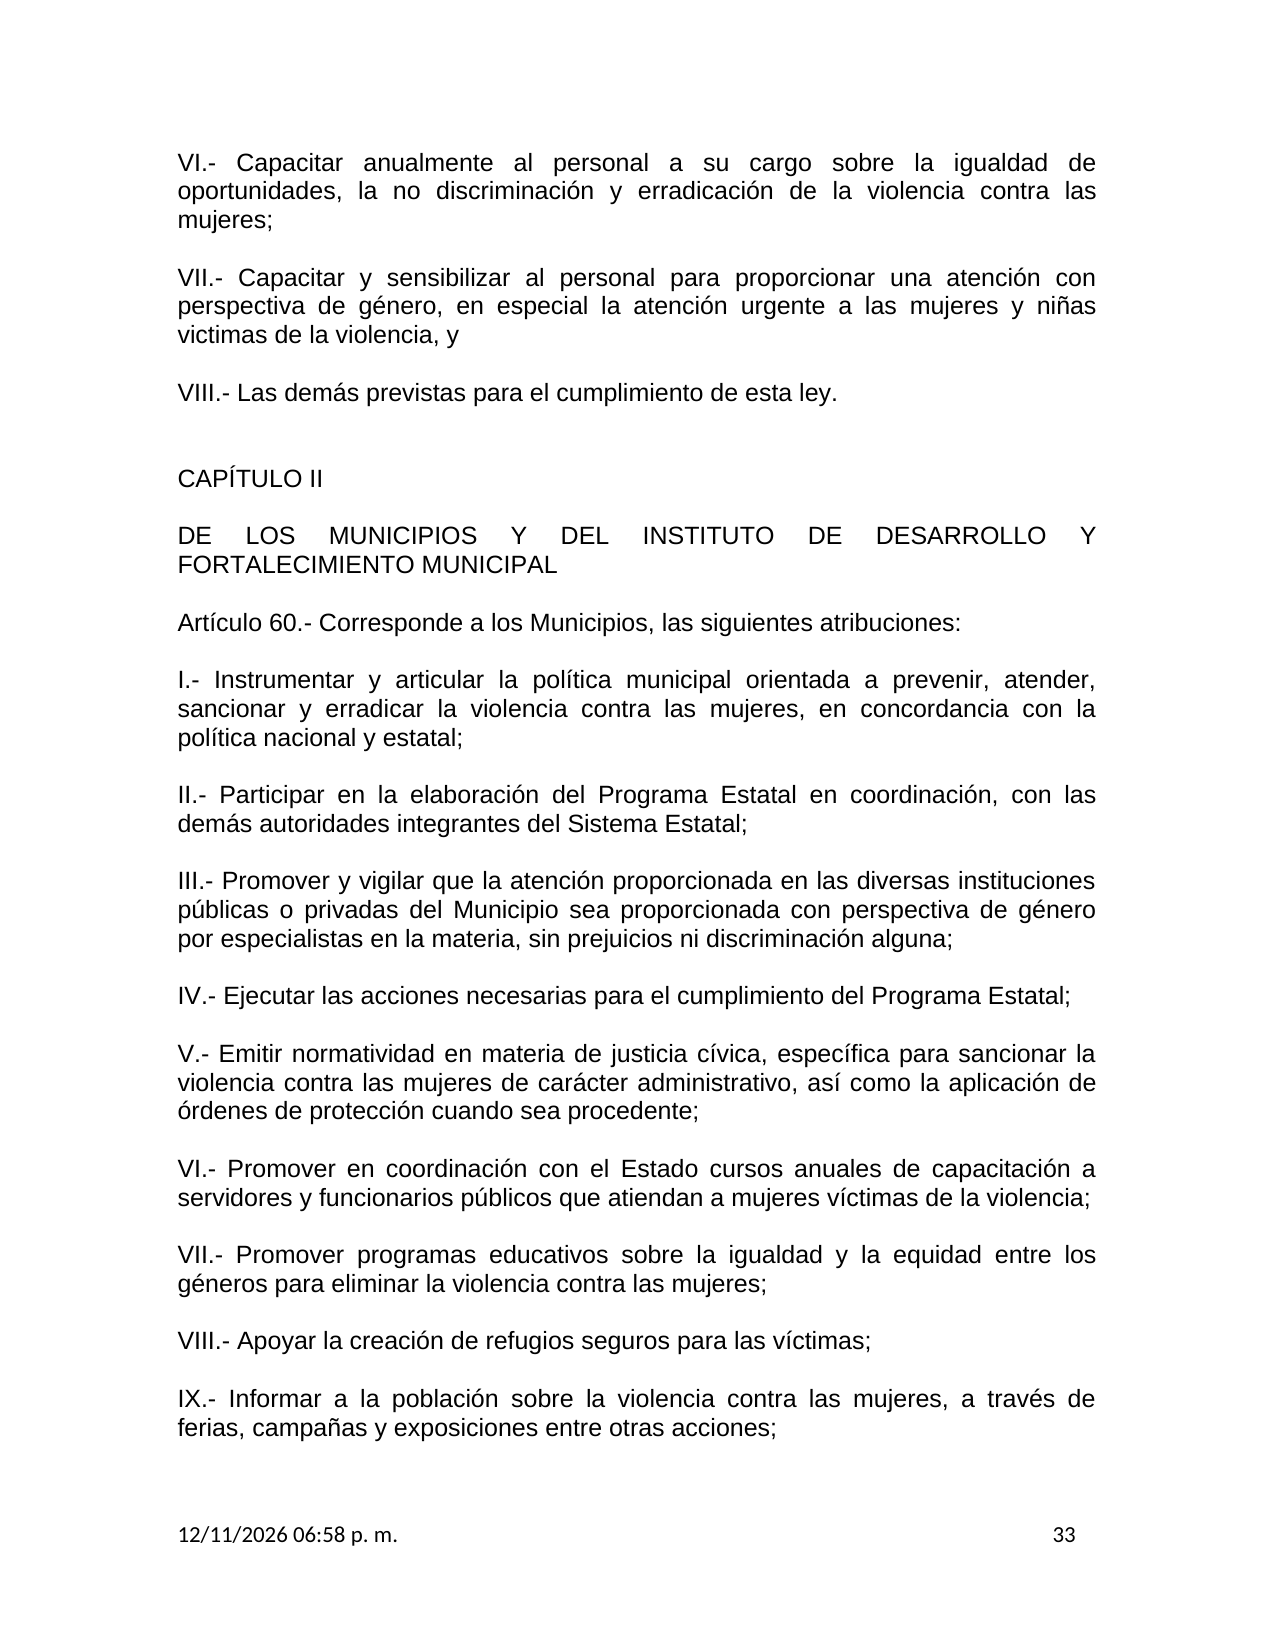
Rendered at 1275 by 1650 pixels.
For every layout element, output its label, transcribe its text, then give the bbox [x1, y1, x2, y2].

text IV.- Ejecutar las acciones necesarias para el cumplimiento del Programa Estatal; [177, 981, 1098, 1010]
text VI.- Capacitar anualmente al personal a su cargo sobre la igualdad de oportunidades, la no discriminación y erradicación de la violencia contra las mujeres; [177, 148, 1098, 234]
text VII.- Capacitar y sensibilizar al personal para proporcionar una atención con perspectiva de género, en especial la atención urgente a las mujeres y niñas victimas de la violencia, y [177, 263, 1098, 349]
text VII.- Promover programas educativos sobre la igualdad y la equidad entre los géneros para eliminar la violencia contra las mujeres; [177, 1240, 1098, 1298]
text VI.- Promover en coordinación con el Estado cursos anuales de capacitación a servidores y funcionarios públicos que atiendan a mujeres víctimas de la violencia; [177, 1154, 1098, 1211]
text V.- Emitir normatividad en materia de justicia cívica, específica para sancionar la violencia contra las mujeres de carácter administrativo, así como la aplicación de órdenes de protección cuando sea procedente; [177, 1039, 1098, 1125]
text DE LOS MUNICIPIOS Y DEL INSTITUTO DE DESARROLLO Y FORTALECIMIENTO MUNICIPAL [177, 521, 1098, 579]
text I.- Instrumentar y articular la política municipal orientada a prevenir, atender, sancionar y erradicar la violencia contra las mujeres, en concordancia con la política nacional y estatal; [177, 665, 1098, 751]
text III.- Promover y vigilar que la atención proporcionada en las diversas instituciones públicas o privadas del Municipio sea proporcionada con perspectiva de género por especialistas en la materia, sin prejuicios ni discriminación alguna; [177, 866, 1098, 953]
text II.- Participar en la elaboración del Programa Estatal en coordinación, con las demás autoridades integrantes del Sistema Estatal; [177, 780, 1098, 838]
text CAPÍTULO II [177, 464, 1098, 493]
text IX.- Informar a la población sobre la violencia contra las mujeres, a través de ferias, campañas y exposiciones entre otras acciones; [177, 1384, 1098, 1441]
text VIII.- Apoyar la creación de refugios seguros para las víctimas; [177, 1326, 1098, 1355]
text VIII.- Las demás previstas para el cumplimiento de esta ley. [177, 378, 1098, 406]
text Artículo 60.- Corresponde a los Municipios, las siguientes atribuciones: [177, 608, 1098, 636]
